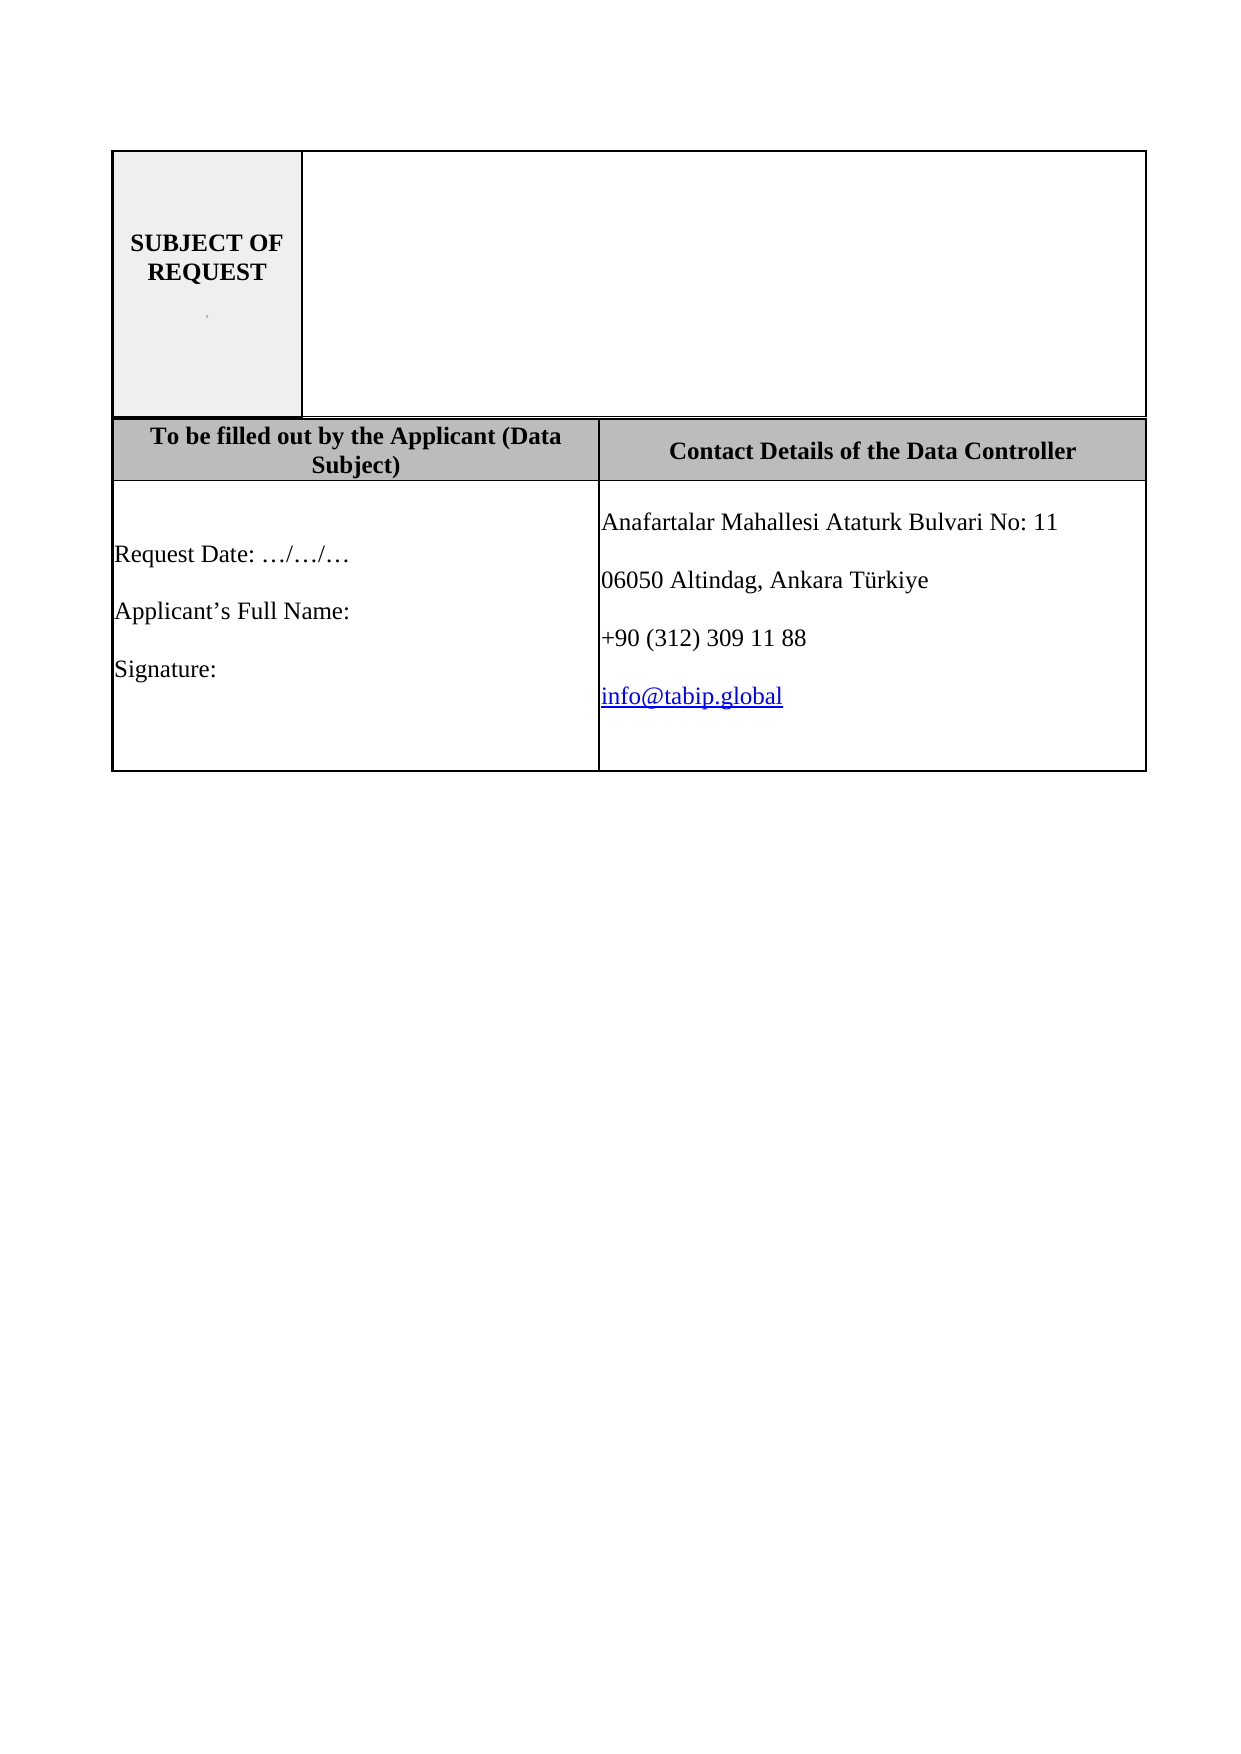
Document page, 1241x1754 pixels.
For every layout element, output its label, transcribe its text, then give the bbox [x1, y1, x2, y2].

table_cell Anafartalar Mahallesi Ataturk Bulvari No: 11 06050 Altindag, Ankara Türkiye +90 (312) 309 11 88 info@tabip.global [600, 481, 1145, 769]
table_header Contact Details of the Data Controller [600, 420, 1145, 480]
table_cell SUBJECT OF REQUEST [114, 152, 301, 416]
table_cell Request Date: …/…/… Applicant’s Full Name: Signature: [114, 481, 598, 769]
table_header To be filled out by the Applicant (Data Subject) [114, 420, 598, 480]
table_cell [303, 152, 1145, 416]
